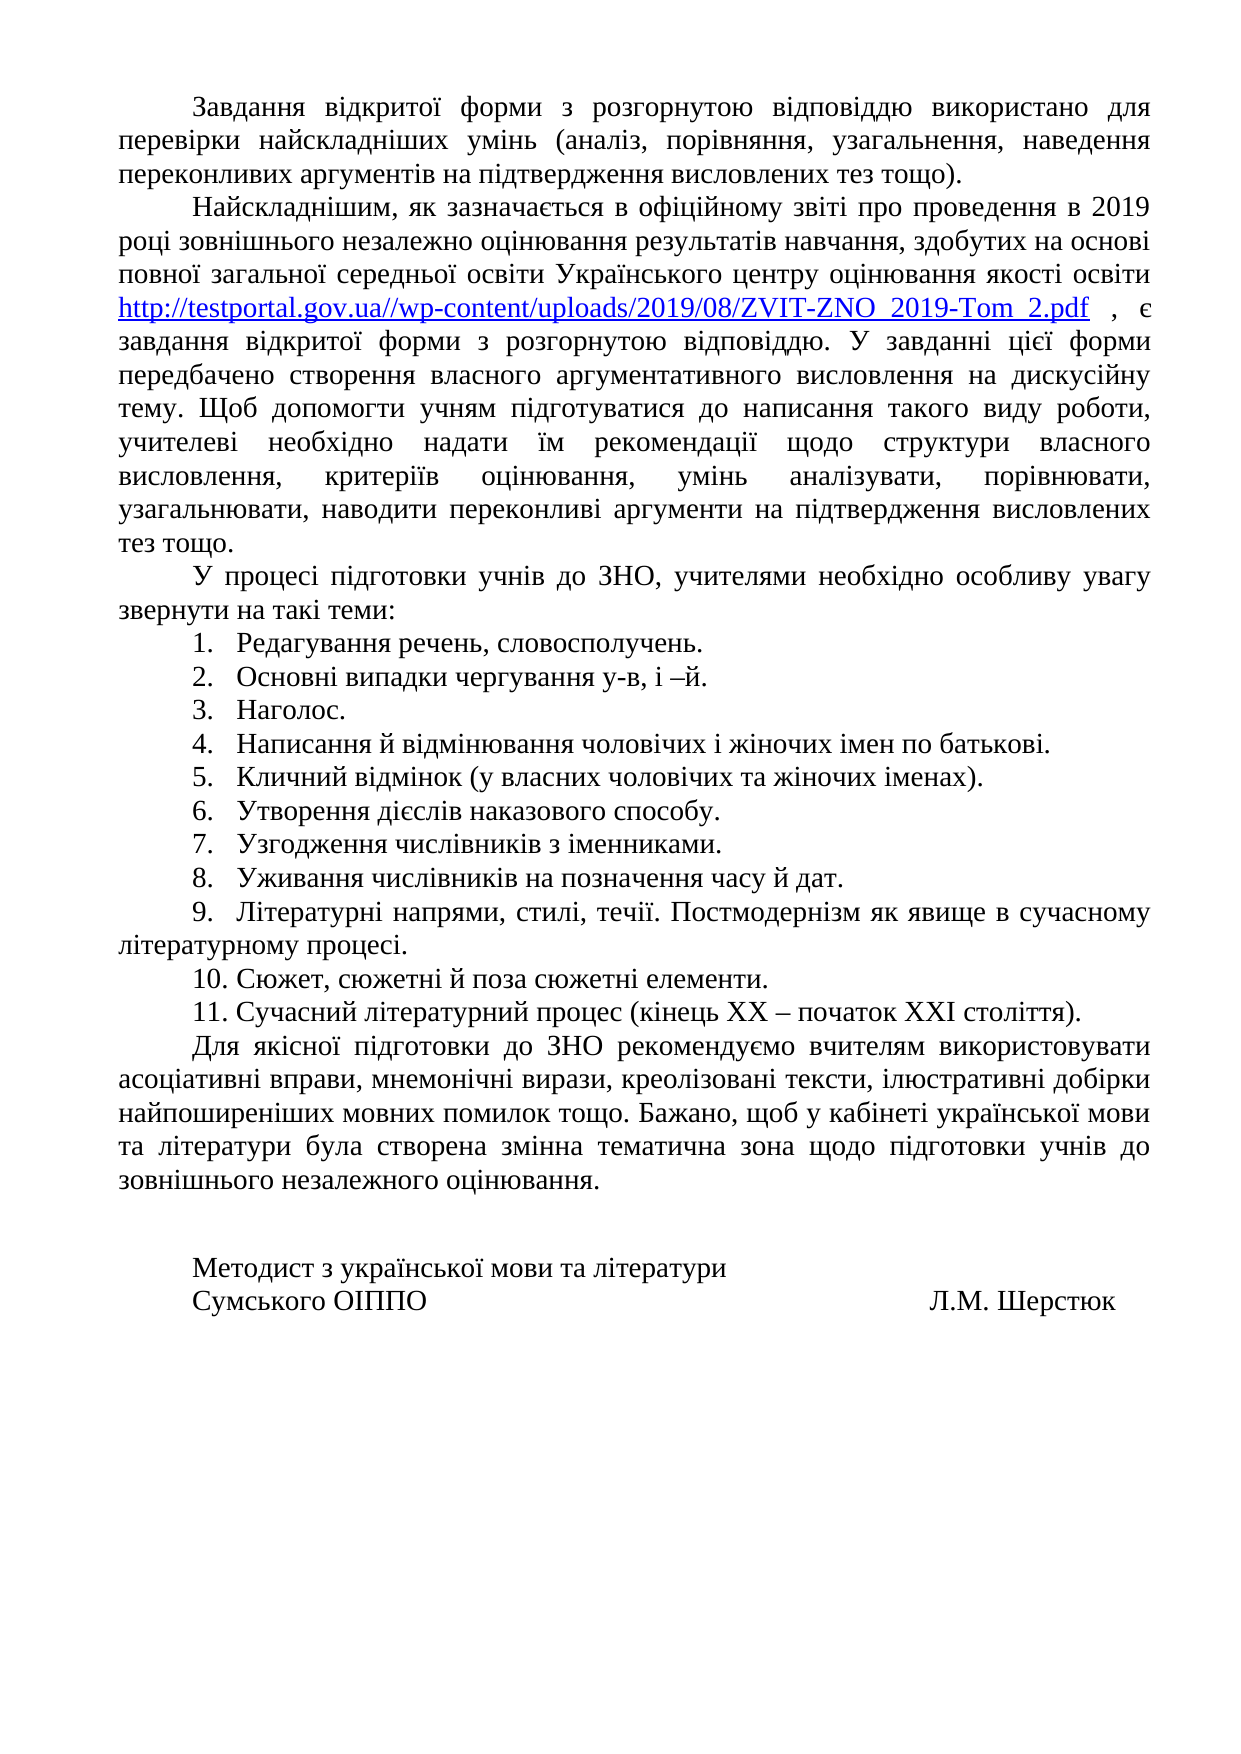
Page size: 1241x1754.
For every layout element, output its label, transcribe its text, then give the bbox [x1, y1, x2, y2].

text Методист з української мови та літератури [118, 1250, 1152, 1283]
text 11. Сучасний літературний процес (кінець ХХ – початок ХХІ століття). [118, 994, 1152, 1028]
text Завдання відкритої форми з розгорнутою відповіддю використано для перевірки найскладніших умінь (аналіз, порівняння, узагальнення, наведення переконливих аргументів на підтвердження висловлених тез тощо). [118, 89, 1152, 189]
text 3. Наголос. [118, 692, 1152, 726]
text Сумського ОІППО Л.М. Шерстюк [118, 1283, 1152, 1317]
text У процесі підготовки учнів до ЗНО, учителями необхідно особливу увагу звернути на такі теми: [118, 558, 1152, 625]
text 8. Уживання числівників на позначення часу й дат. [118, 860, 1152, 894]
text 7. Узгодження числівників з іменниками. [118, 827, 1152, 860]
text 9. Літературні напрями, стилі, течії. Постмодернізм як явище в сучасному літературному процесі. [118, 894, 1152, 961]
text 10. Сюжет, сюжетні й поза сюжетні елементи. [118, 961, 1152, 994]
text 2. Основні випадки чергування у-в, і –й. [118, 659, 1152, 692]
text 1. Редагування речень, словосполучень. [118, 625, 1152, 659]
text 6. Утворення дієслів наказового способу. [118, 793, 1152, 827]
text Для якісної підготовки до ЗНО рекомендуємо вчителям використовувати асоціативні вправи, мнемонічні вирази, креолізовані тексти, ілюстративні добірки найпоширеніших мовних помилок тощо. Бажано, щоб у кабінеті української мови та літератури була створена змінна тематична зона щодо підготовки учнів до зовнішнього незалежного оцінювання. [118, 1028, 1152, 1196]
text Найскладнішим, як зазначається в офіційному звіті про проведення в 2019 році зовнішнього незалежно оцінювання результатів навчання, здобутих на основі повної загальної середньої освіти Українського центру оцінювання якості освіти http://testportal.gov.ua//wp-content/uploads/2019/08/ZVIT-ZNO_2019-Tom_2.pdf , є завдання відкритої форми з розгорнутою відповіддю. У завданні цієї форми передбачено створення власного аргументативного висловлення на дискусійну тему. Щоб допомогти учням підготуватися до написання такого виду роботи, учителеві необхідно надати їм рекомендації щодо структури власного висловлення, критеріїв оцінювання, умінь аналізувати, порівнювати, узагальнювати, наводити переконливі аргументи на підтвердження висловлених тез тощо. [118, 189, 1152, 558]
text 4. Написання й відмінювання чоловічих і жіночих імен по батькові. [118, 726, 1152, 759]
text 5. Кличний відмінок (у власних чоловічих та жіночих іменах). [118, 759, 1152, 793]
